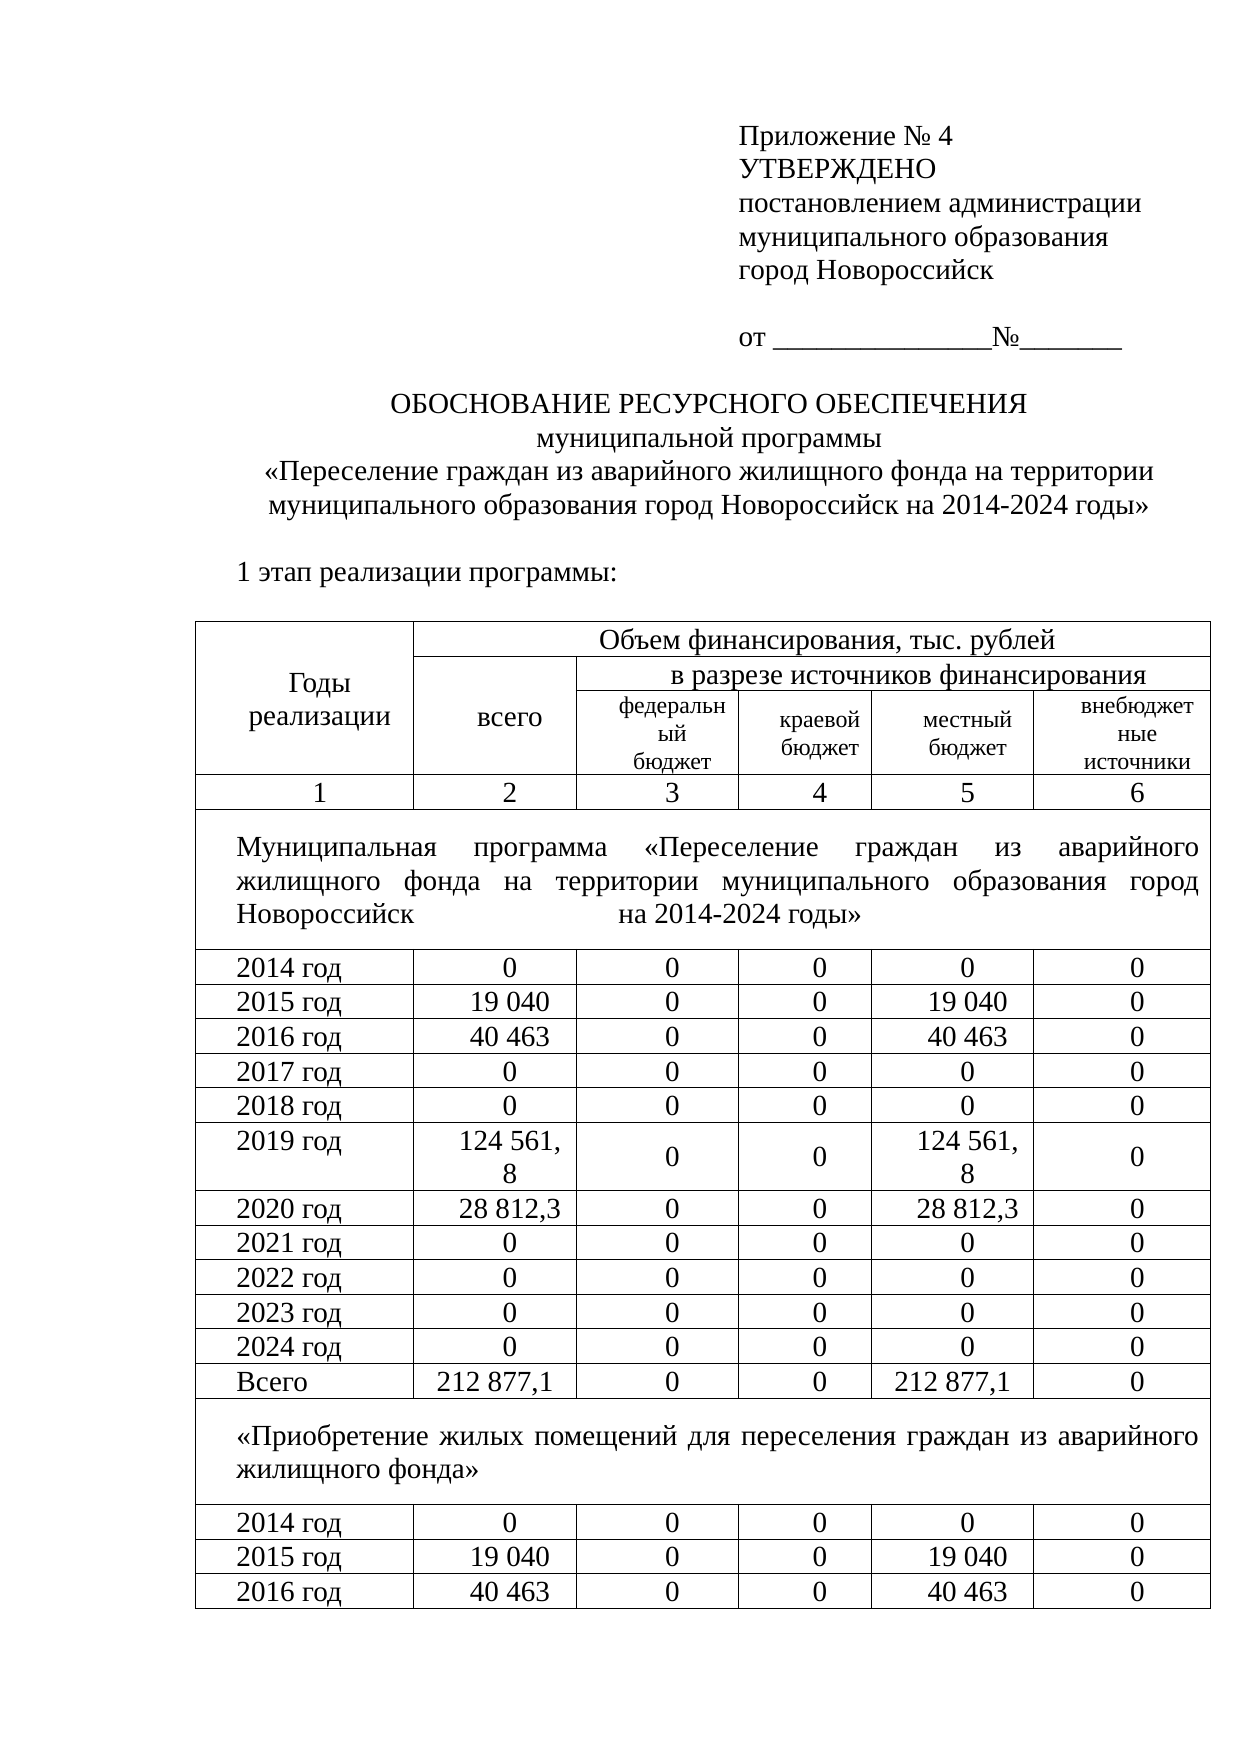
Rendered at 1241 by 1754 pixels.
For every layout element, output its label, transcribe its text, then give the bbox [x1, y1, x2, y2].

text «Переселение граждан из аварийного жилищного фонда на территории муниципального образования город Новороссийск на 2014-2024 годы» [236, 453, 1182, 521]
table_cell 0 [739, 1574, 871, 1608]
table_cell 0 [1034, 1054, 1210, 1087]
text от _______________№_______ [207, 319, 1181, 353]
table_cell 0 [1034, 1540, 1210, 1573]
table_cell 0 [577, 1540, 738, 1573]
table_cell 19 040 [872, 985, 1033, 1018]
table_cell 0 [414, 1226, 576, 1259]
table_cell 2014 год [196, 1505, 413, 1538]
table_cell 0 [414, 1505, 576, 1538]
table_cell 5 [872, 775, 1033, 809]
table_cell 0 [1034, 1260, 1210, 1294]
text ОБОСНОВАНИЕ РЕСУРСНОГО ОБЕСПЕЧЕНИЯ [236, 386, 1182, 420]
table_cell 6 [1034, 775, 1210, 809]
table_cell 0 [1034, 1019, 1210, 1053]
table_cell 124 561,8 [872, 1123, 1033, 1190]
table_cell 0 [414, 950, 576, 983]
table_cell Муниципальная программа «Переселение граждан из аварийного жилищного фонда на территории муниципального образования город Новороссийск на 2014-2024 годы» [196, 810, 1210, 949]
table_cell 2014 год [196, 950, 413, 983]
table_cell 0 [577, 1364, 738, 1397]
table_cell 0 [739, 1329, 871, 1363]
table_cell 0 [414, 1088, 576, 1122]
text муниципального образования [207, 219, 1181, 252]
table_cell краевой бюджет [739, 691, 871, 774]
table_cell 0 [739, 1364, 871, 1397]
table_cell 0 [739, 1295, 871, 1328]
table_cell 1 [196, 775, 413, 809]
table_cell 0 [1034, 1574, 1210, 1608]
table_cell местный бюджет [872, 691, 1033, 774]
table_cell 0 [414, 1295, 576, 1328]
table_cell 0 [577, 1088, 738, 1122]
table_cell 40 463 [872, 1019, 1033, 1053]
table_cell 0 [872, 1260, 1033, 1294]
table_cell 0 [1034, 1123, 1210, 1190]
table_cell «Приобретение жилых помещений для переселения граждан из аварийного жилищного фонда» [196, 1399, 1210, 1504]
table_cell 0 [739, 1540, 871, 1573]
table_cell 0 [1034, 1329, 1210, 1363]
table_cell 0 [577, 1123, 738, 1190]
table_cell 0 [739, 1505, 871, 1538]
table_cell 0 [739, 1260, 871, 1294]
table_cell 2015 год [196, 985, 413, 1018]
table_cell 0 [577, 1054, 738, 1087]
table_cell 3 [577, 775, 738, 809]
table_cell 2015 год [196, 1540, 413, 1573]
table_header Объем финансирования, тыс. рублей [414, 622, 1210, 656]
table_cell 28 812,3 [414, 1191, 576, 1224]
table_cell 0 [577, 1329, 738, 1363]
table_cell 2019 год [196, 1123, 413, 1190]
table_cell 0 [414, 1329, 576, 1363]
table_cell 0 [577, 1019, 738, 1053]
table_cell 0 [872, 1054, 1033, 1087]
table_cell 19 040 [414, 985, 576, 1018]
table_cell 0 [1034, 985, 1210, 1018]
table_cell 0 [1034, 1505, 1210, 1538]
table_cell 0 [577, 1260, 738, 1294]
table_cell 2020 год [196, 1191, 413, 1224]
table_cell 0 [739, 1123, 871, 1190]
table_cell 212 877,1 [872, 1364, 1033, 1397]
table_cell 124 561,8 [414, 1123, 576, 1190]
table_cell всего [414, 657, 576, 774]
table_cell 28 812,3 [872, 1191, 1033, 1224]
table_cell 0 [739, 1054, 871, 1087]
table_cell 2022 год [196, 1260, 413, 1294]
table_cell 0 [414, 1260, 576, 1294]
table_cell 40 463 [872, 1574, 1033, 1608]
table_cell 0 [872, 950, 1033, 983]
table_cell 40 463 [414, 1574, 576, 1608]
table_cell 19 040 [872, 1540, 1033, 1573]
table_cell 2017 год [196, 1054, 413, 1087]
table_cell 212 877,1 [414, 1364, 576, 1397]
table_cell 2016 год [196, 1574, 413, 1608]
table_cell 2023 год [196, 1295, 413, 1328]
table_cell 0 [577, 1295, 738, 1328]
table_cell 2 [414, 775, 576, 809]
text Приложение № 4 [207, 118, 1181, 152]
table_cell 0 [739, 950, 871, 983]
table_cell 0 [872, 1088, 1033, 1122]
table_cell 0 [739, 1226, 871, 1259]
table_cell 0 [577, 1191, 738, 1224]
table_cell 0 [577, 1505, 738, 1538]
table_cell 2021 год [196, 1226, 413, 1259]
table_cell 0 [872, 1505, 1033, 1538]
table_cell 0 [577, 1226, 738, 1259]
text УТВЕРЖДЕНО [207, 152, 1181, 185]
text постановлением администрации [207, 185, 1181, 219]
table_cell внебюджетные источники [1034, 691, 1210, 774]
table_cell 4 [739, 775, 871, 809]
table_cell 0 [414, 1054, 576, 1087]
table_header Годы реализации [196, 622, 413, 774]
table_cell 40 463 [414, 1019, 576, 1053]
table_cell 0 [739, 1088, 871, 1122]
text 1 этап реализации программы: [236, 554, 1182, 588]
table_cell 0 [1034, 1295, 1210, 1328]
table_cell 2016 год [196, 1019, 413, 1053]
table_cell 0 [1034, 1191, 1210, 1224]
text город Новороссийск [207, 252, 1181, 286]
table_cell 0 [1034, 1088, 1210, 1122]
table_cell 19 040 [414, 1540, 576, 1573]
table_cell 0 [577, 985, 738, 1018]
table_cell в разрезе источников финансирования [577, 657, 1210, 690]
table_cell 2024 год [196, 1329, 413, 1363]
table_cell 0 [1034, 950, 1210, 983]
text муниципальной программы [236, 420, 1182, 453]
table_cell 2018 год [196, 1088, 413, 1122]
table_cell 0 [1034, 1364, 1210, 1397]
table_cell федеральный бюджет [577, 691, 738, 774]
table_cell 0 [872, 1226, 1033, 1259]
table_cell 0 [1034, 1226, 1210, 1259]
table_cell 0 [577, 1574, 738, 1608]
table_cell 0 [577, 950, 738, 983]
table_cell 0 [739, 1019, 871, 1053]
table_cell Всего [196, 1364, 413, 1397]
table_cell 0 [739, 985, 871, 1018]
table_cell 0 [739, 1191, 871, 1224]
table_cell 0 [872, 1295, 1033, 1328]
table_cell 0 [872, 1329, 1033, 1363]
